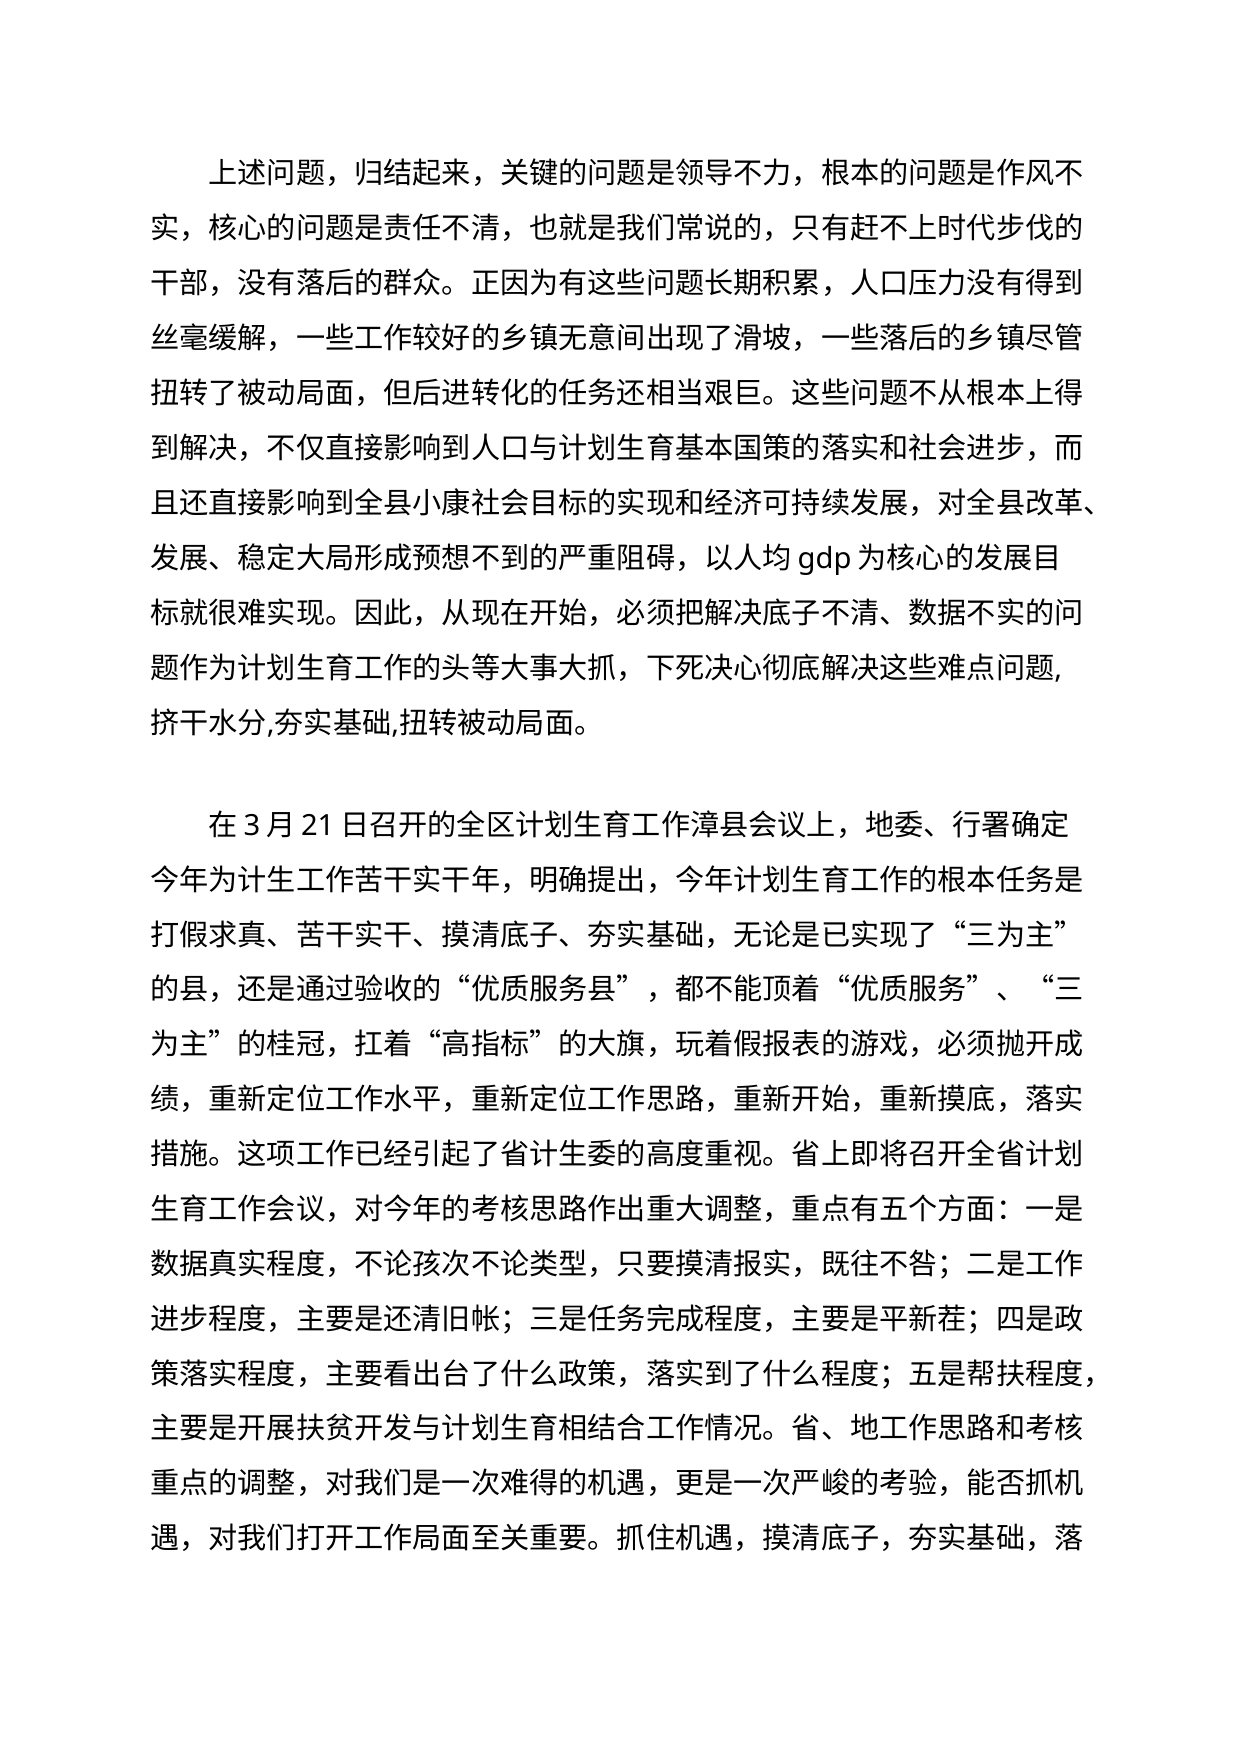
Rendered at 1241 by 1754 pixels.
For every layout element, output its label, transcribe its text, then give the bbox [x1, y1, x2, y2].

text 上述问题，归结起来，关键的问题是领导不力，根本的问题是作风不实，核心的问题是责任不清，也就是我们常说的，只有赶不上时代步伐的干部，没有落后的群众。正因为有这些问题长期积累，人口压力没有得到丝毫缓解，一些工作较好的乡镇无意间出现了滑坡，一些落后的乡镇尽管扭转了被动局面，但后进转化的任务还相当艰巨。这些问题不从根本上得到解决，不仅直接影响到人口与计划生育基本国策的落实和社会进步，而且还直接影响到全县小康社会目标的实现和经济可持续发展，对全县改革、发展、稳定大局形成预想不到的严重阻碍，以人均gdp为核心的发展目标就很难实现。因此，从现在开始，必须把解决底子不清、数据不实的问题作为计划生育工作的头等大事大抓，下死决心彻底解决这些难点问题,挤干水分,夯实基础,扭转被动局面。 [150, 150, 1090, 742]
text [150, 801, 1090, 1557]
